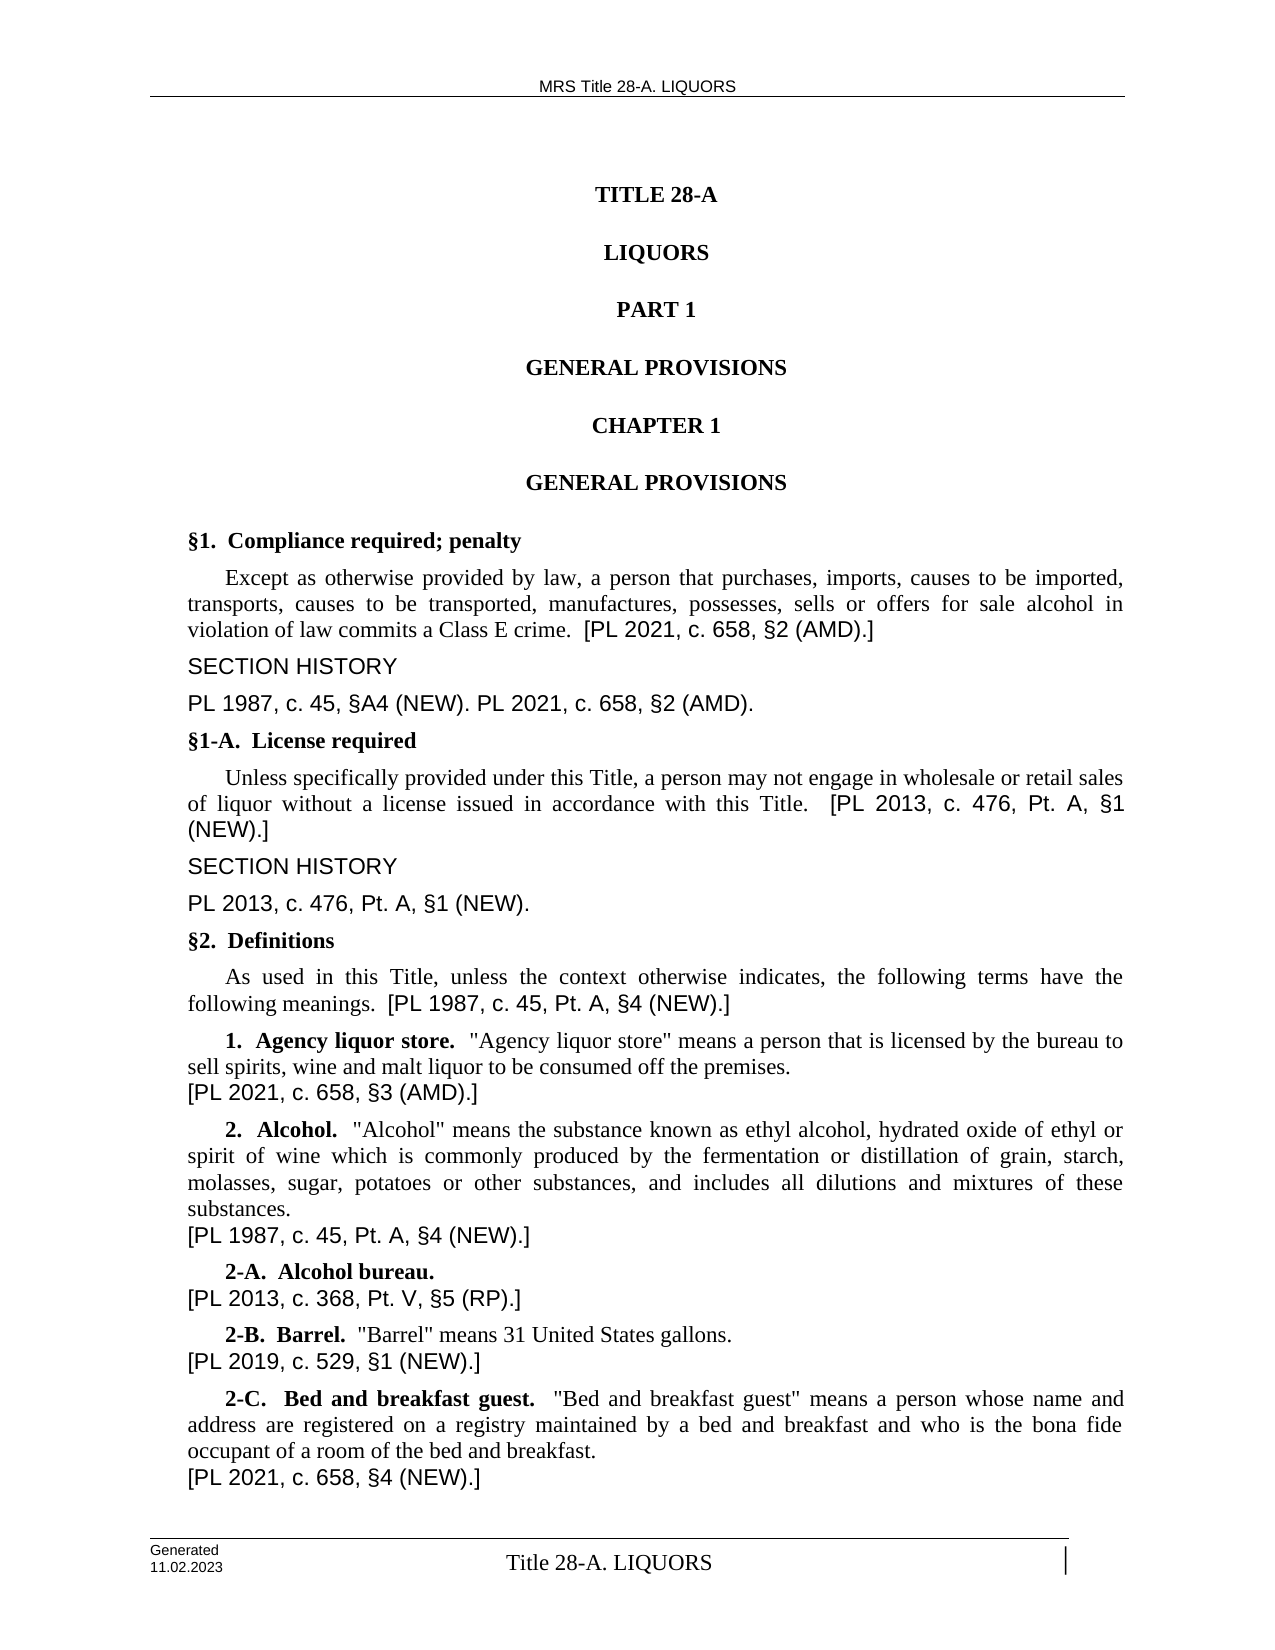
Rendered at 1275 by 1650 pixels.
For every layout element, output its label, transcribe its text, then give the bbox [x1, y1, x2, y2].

text GENERAL PROVISIONS [187, 354, 1125, 380]
text TITLE 28-A [187, 181, 1125, 208]
text 1. Agency liquor store. "Agency liquor store" means a person that is licensed by the bureau to sell spirits, wine and malt liquor to be consumed off the premises. [187, 1027, 1125, 1079]
text LIQUORS [187, 239, 1125, 265]
text SECTION HISTORY [187, 853, 1125, 879]
text SECTION HISTORY [187, 653, 1125, 679]
text 2. Alcohol. "Alcohol" means the substance known as ethyl alcohol, hydrated oxide of ethyl or spirit of wine which is commonly produced by the fermentation or distillation of grain, starch, molasses, sugar, potatoes or other substances, and includes all dilutions and mixtures of these substances. [187, 1116, 1125, 1222]
text As used in this Title, unless the context otherwise indicates, the following terms have the following meanings. [PL 1987, c. 45, Pt. A, §4 (NEW).] [187, 963, 1125, 1016]
text [PL 1987, c. 45, Pt. A, §4 (NEW).] [187, 1222, 1125, 1248]
text PART 1 [187, 296, 1125, 323]
text 2-B. Barrel. "Barrel" means 31 United States gallons. [187, 1321, 1125, 1348]
text PL 1987, c. 45, §A4 (NEW). PL 2021, c. 658, §2 (AMD). [187, 690, 1125, 716]
text §1-A. License required [187, 727, 1125, 753]
text CHAPTER 1 [187, 412, 1125, 438]
text [PL 2021, c. 658, §4 (NEW).] [187, 1464, 1125, 1490]
text Unless specifically provided under this Title, a person may not engage in wholesale or retail sales of liquor without a license issued in accordance with this Title. [PL 2013, c. 476, Pt. A, §1 (NEW).] [187, 763, 1125, 843]
text §2. Definitions [187, 927, 1125, 953]
text 2-C. Bed and breakfast guest. "Bed and breakfast guest" means a person whose name and address are registered on a registry maintained by a bed and breakfast and who is the bona fide occupant of a room of the bed and breakfast. [187, 1384, 1125, 1464]
text [PL 2019, c. 529, §1 (NEW).] [187, 1348, 1125, 1374]
text [PL 2013, c. 368, Pt. V, §5 (RP).] [187, 1285, 1125, 1311]
text §1. Compliance required; penalty [187, 527, 1125, 553]
text Except as otherwise provided by law, a person that purchases, imports, causes to be imported, transports, causes to be transported, manufactures, possesses, sells or offers for sale alcohol in violation of law commits a Class E crime. [PL 2021, c. 658, §2 (AMD).] [187, 564, 1125, 643]
text PL 2013, c. 476, Pt. A, §1 (NEW). [187, 890, 1125, 916]
text 2-A. Alcohol bureau. [187, 1258, 1125, 1285]
text [PL 2021, c. 658, §3 (AMD).] [187, 1079, 1125, 1106]
text GENERAL PROVISIONS [187, 469, 1125, 496]
